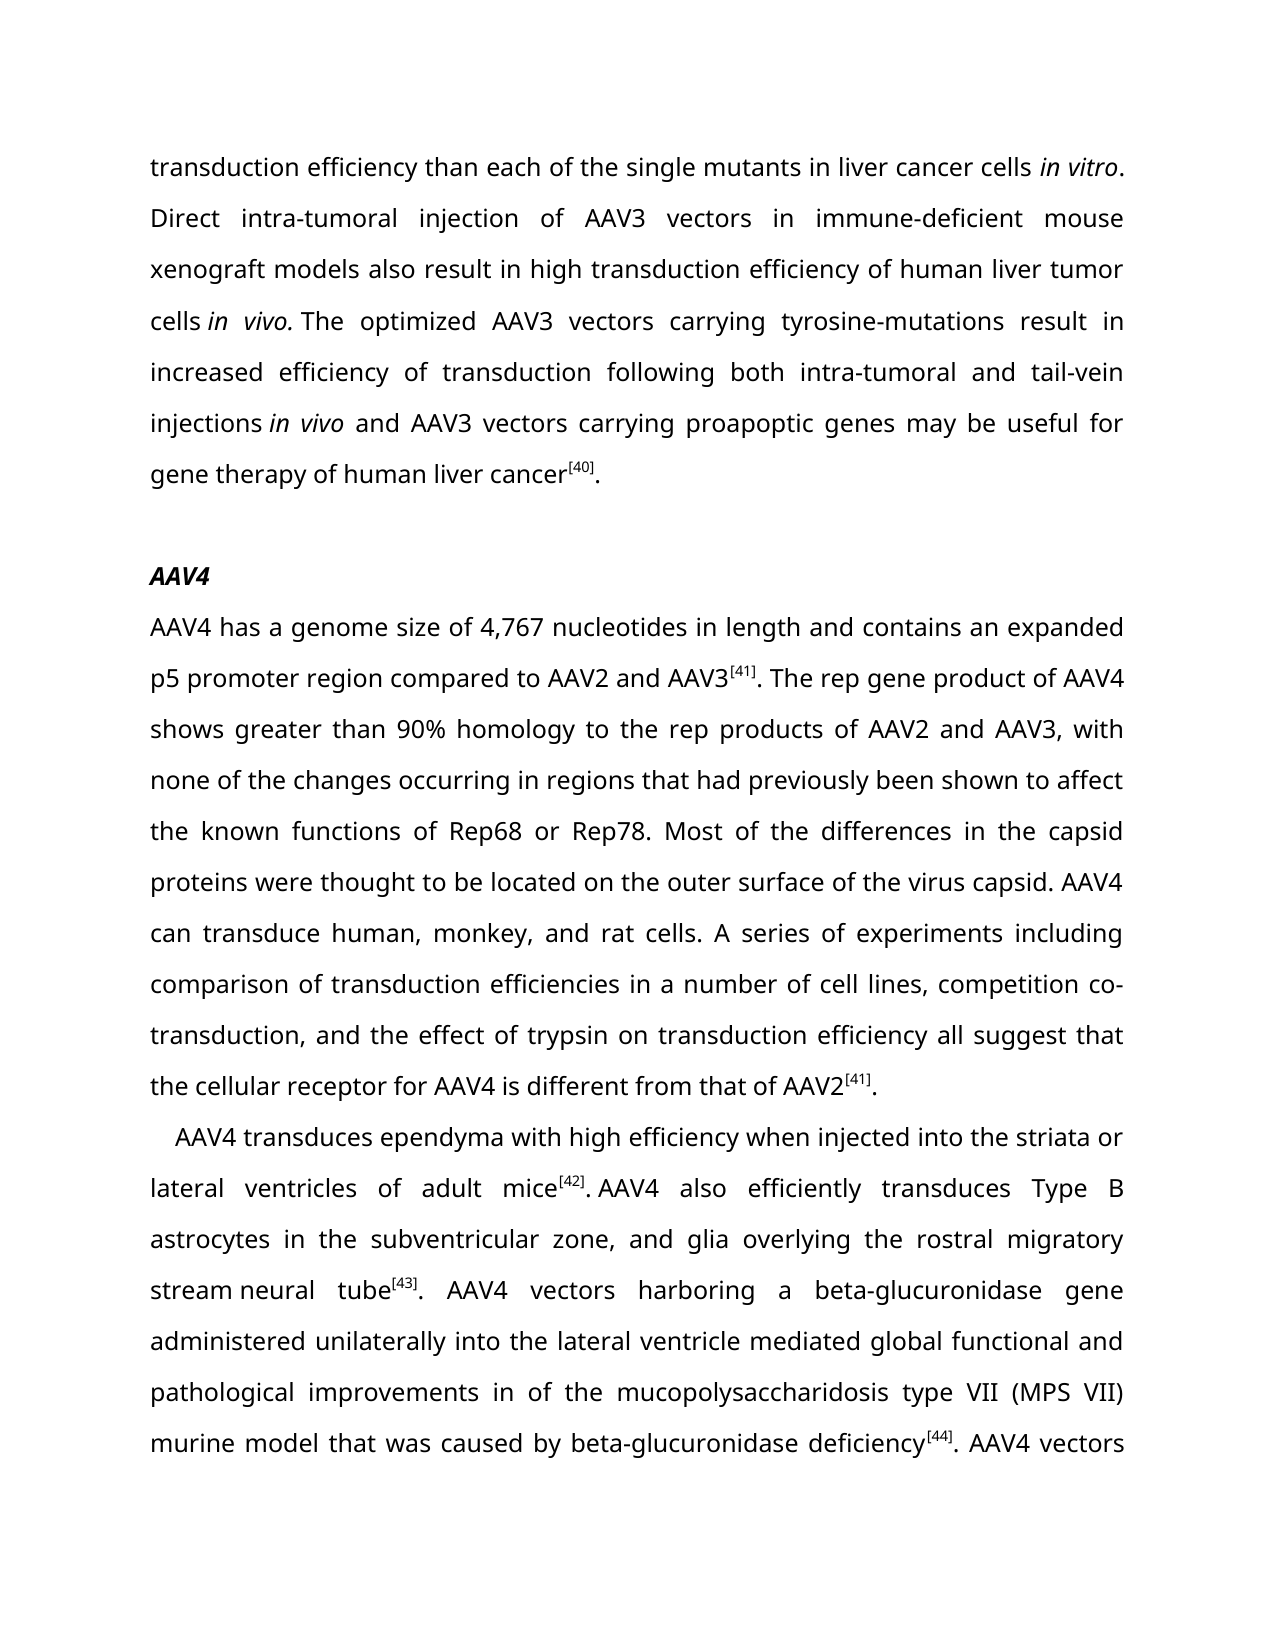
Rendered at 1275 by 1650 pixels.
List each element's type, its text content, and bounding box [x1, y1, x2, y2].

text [150, 1120, 1125, 1460]
text AAV4 has a genome size of 4,767 nucleotides in length and contains an expanded p5 promoter region compared to AAV2 and AAV3[41]. The rep gene product of AAV4 shows greater than 90% homology to the rep products of AAV2 and AAV3, with none of the changes occurring in regions that had previously been shown to affect the known functions of Rep68 or Rep78. Most of the differences in the capsid proteins were thought to be located on the outer surface of the virus capsid. AAV4 can transduce human, monkey, and rat cells. A series of experiments including comparison of transduction efficiencies in a number of cell lines, competition co-transduction, and the effect of trypsin on transduction efficiency all suggest that the cellular receptor for AAV4 is different from that of AAV2[41]. [150, 609, 1125, 1103]
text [150, 150, 1125, 490]
text AAV4 [150, 558, 1125, 592]
